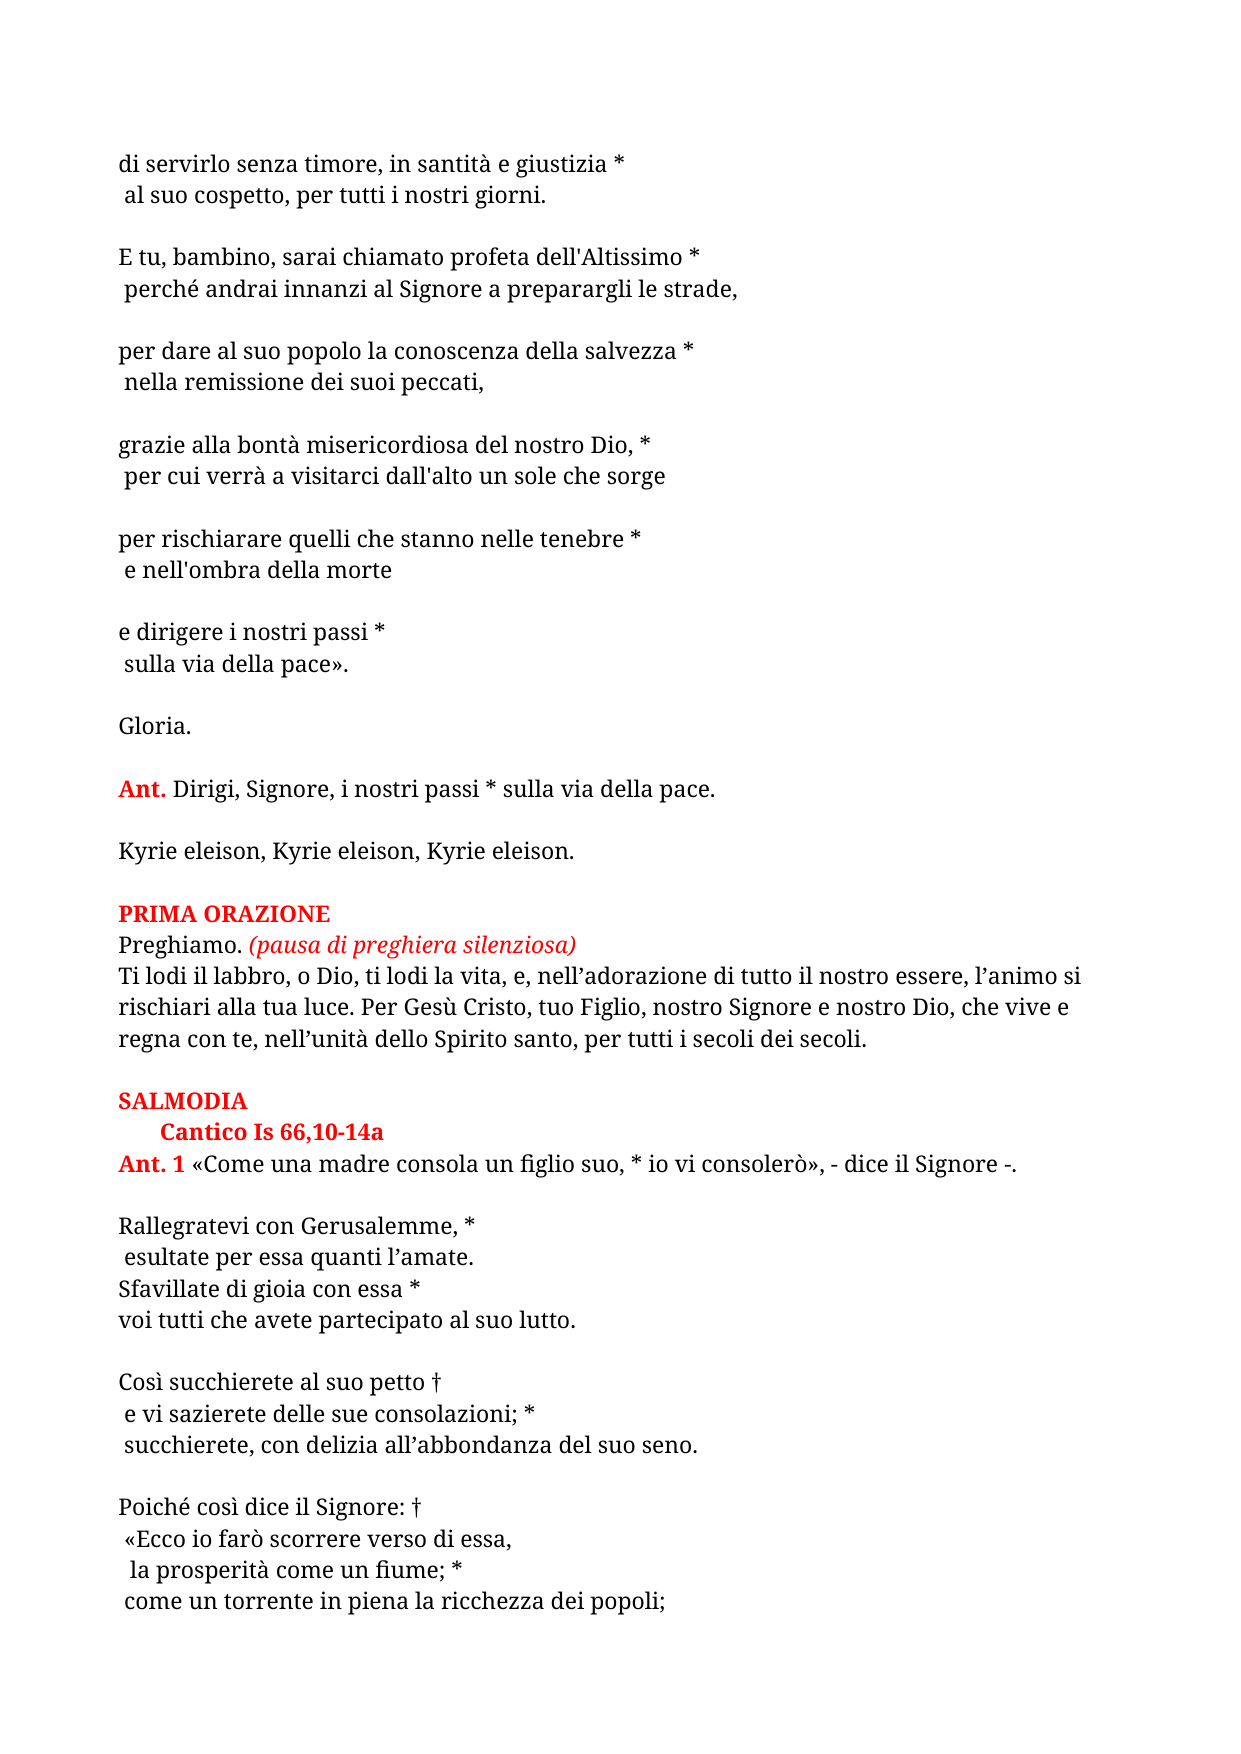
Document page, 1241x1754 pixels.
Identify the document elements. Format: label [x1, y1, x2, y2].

text [118, 148, 1122, 1616]
